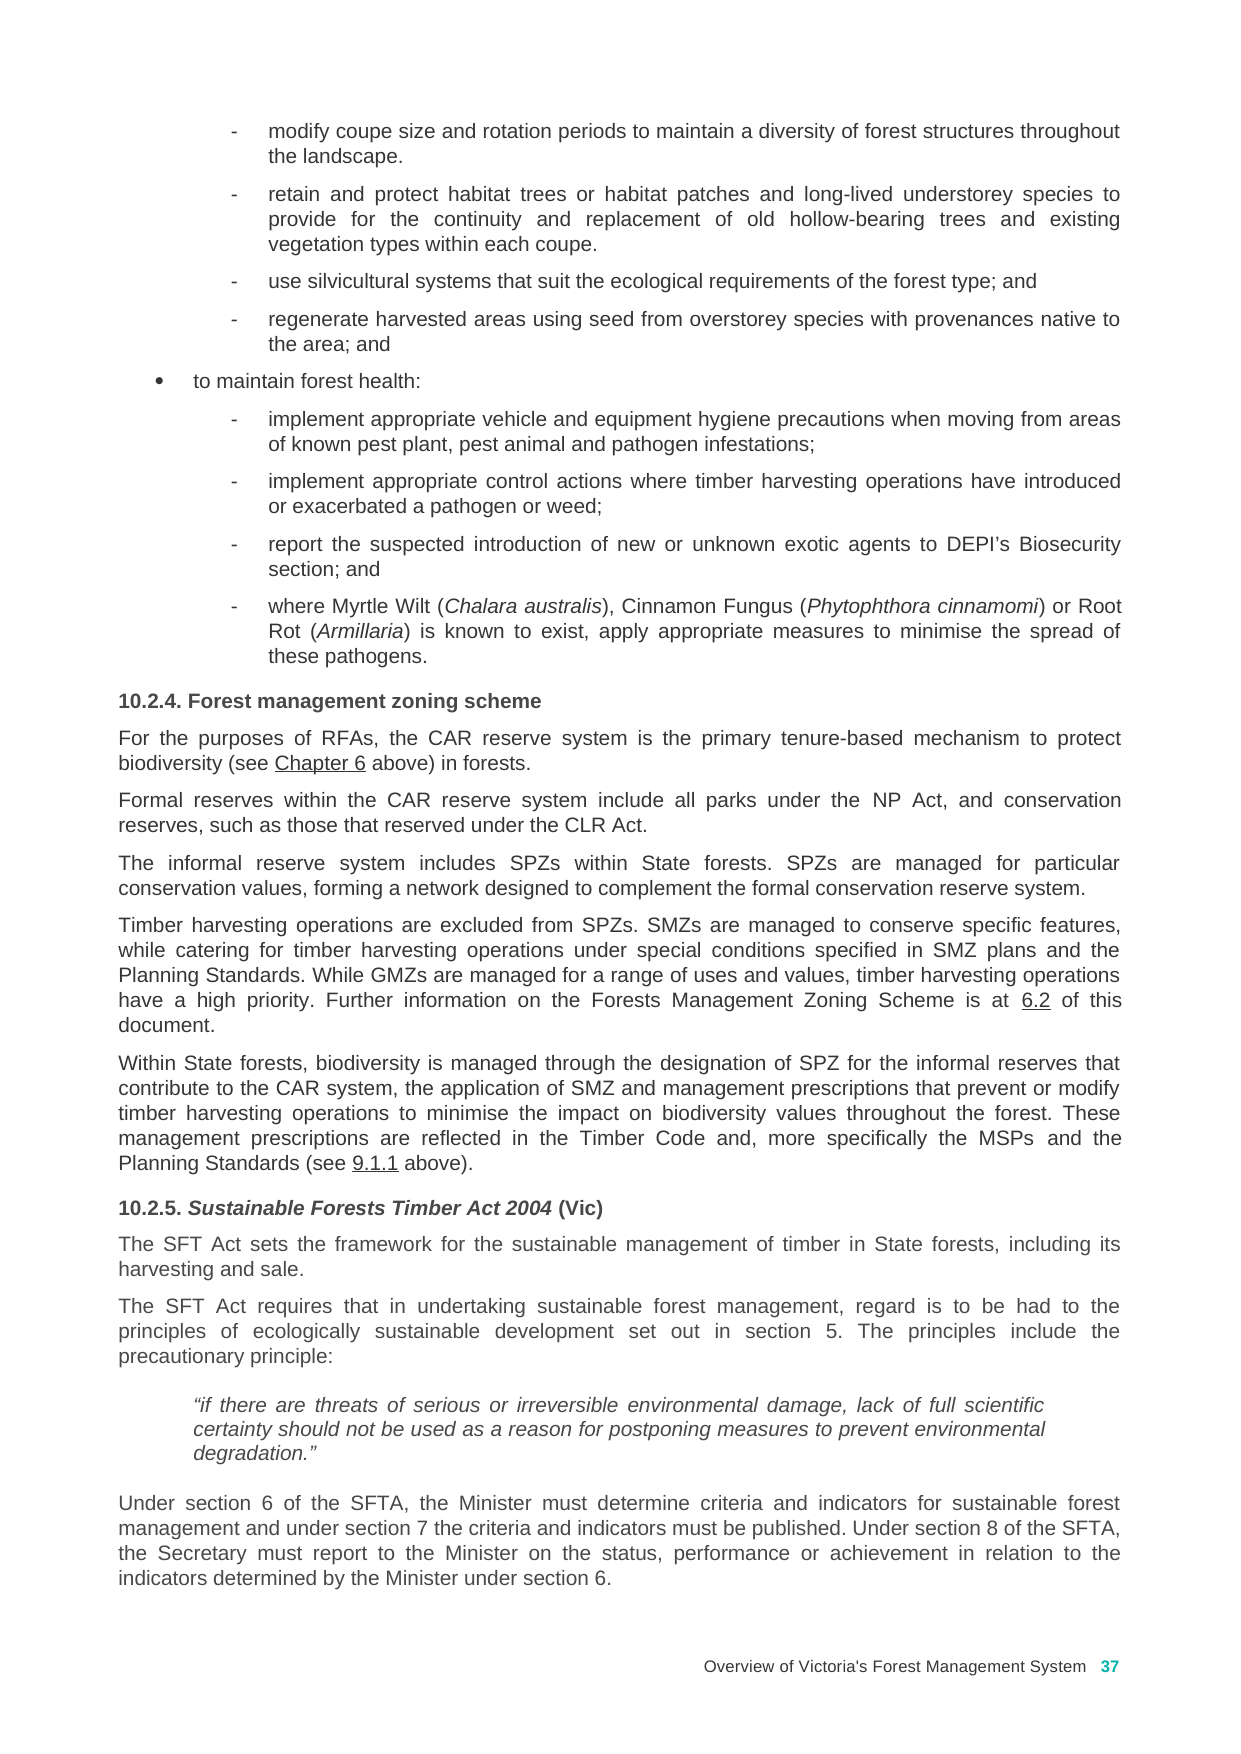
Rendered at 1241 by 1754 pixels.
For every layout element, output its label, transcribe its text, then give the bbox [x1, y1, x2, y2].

list report the suspected introduction of new or unknown exotic agents to DEPI’s Biosecurity section; and [231, 531, 1122, 581]
text “if there are threats of serious or irreversible environmental damage, lack of full scientific certainty should not be used as a reason for postponing measures to prevent environmental degradation.” [193, 1393, 1048, 1465]
list retain and protect habitat trees or habitat patches and long-lived understorey species to provide for the continuity and replacement of old hollow-bearing trees and existing vegetation types within each coupe. [231, 181, 1122, 256]
list to maintain forest health: [156, 368, 1122, 393]
list regenerate harvested areas using seed from overstorey species with provenances native to the area; and [231, 306, 1122, 356]
list use silvicultural systems that suit the ecological requirements of the forest type; and [231, 268, 1122, 293]
text Formal reserves within the CAR reserve system include all parks under the NP Act, and conservation reserves, such as those that reserved under the CLR Act. [118, 787, 1122, 837]
subtitle Sustainable Forests Timber Act 2004 (Vic) [118, 1195, 1122, 1220]
subtitle Forest management zoning scheme [118, 689, 1122, 714]
text The SFT Act requires that in undertaking sustainable forest management, regard is to be had to the principles of ecologically sustainable development set out in section 5. The principles include the precautionary principle: [118, 1293, 1122, 1368]
text Timber harvesting operations are excluded from SPZs. SMZs are managed to conserve specific features, while catering for timber harvesting operations under special conditions specified in SMZ plans and the Planning Standards. While GMZs are managed for a range of uses and values, timber harvesting operations have a high priority. Further information on the Forests Management Zoning Scheme is at 6.2 of this document. [118, 912, 1122, 1037]
text The informal reserve system includes SPZs within State forests. SPZs are managed for particular conservation values, forming a network designed to complement the formal conservation reserve system. [118, 849, 1122, 899]
text Within State forests, biodiversity is managed through the designation of SPZ for the informal reserves that contribute to the CAR system, the application of SMZ and management prescriptions that prevent or modify timber harvesting operations to minimise the impact on biodiversity values throughout the forest. These management prescriptions are reflected in the Timber Code and, more specifically the MSPs and the Planning Standards (see 9.1.1 above). [118, 1049, 1122, 1174]
text The SFT Act sets the framework for the sustainable management of timber in State forests, including its harvesting and sale. [118, 1231, 1122, 1281]
list modify coupe size and rotation periods to maintain a diversity of forest structures throughout the landscape. [231, 118, 1122, 168]
text Under section 6 of the SFTA, the Minister must determine criteria and indicators for sustainable forest management and under section 7 the criteria and indicators must be published. Under section 8 of the SFTA, the Secretary must report to the Minister on the status, performance or achievement in relation to the indicators determined by the Minister under section 6. [118, 1490, 1122, 1590]
list implement appropriate vehicle and equipment hygiene precautions when moving from areas of known pest plant, pest animal and pathogen infestations; [231, 406, 1122, 456]
list where Myrtle Wilt (Chalara australis), Cinnamon Fungus (Phytophthora cinnamomi) or Root Rot (Armillaria) is known to exist, apply appropriate measures to minimise the spread of these pathogens. [231, 593, 1122, 668]
list implement appropriate control actions where timber harvesting operations have introduced or exacerbated a pathogen or weed; [231, 468, 1122, 518]
text For the purposes of RFAs, the CAR reserve system is the primary tenure-based mechanism to protect biodiversity (see Chapter 6 above) in forests. [118, 724, 1122, 774]
